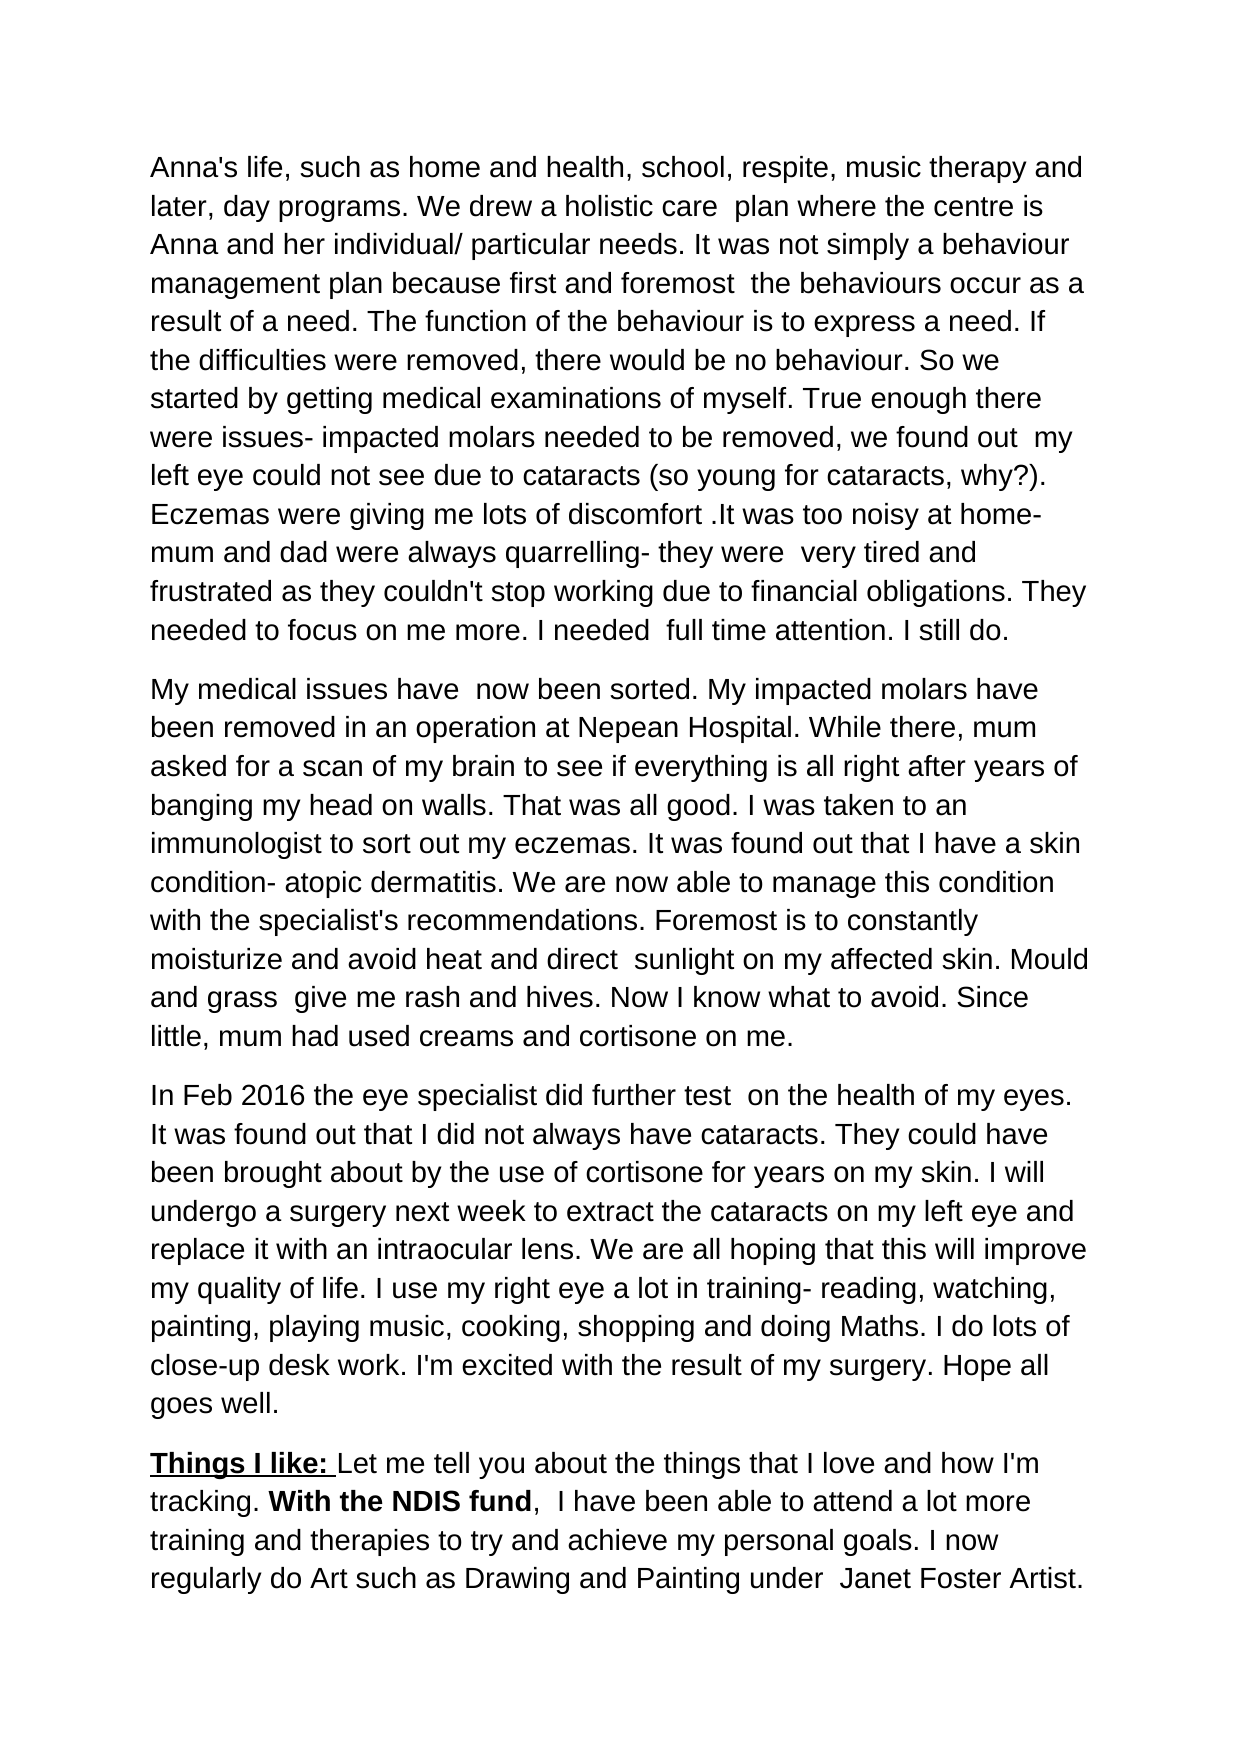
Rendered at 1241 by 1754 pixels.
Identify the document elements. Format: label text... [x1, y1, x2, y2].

text My medical issues have now been sorted. My impacted molars have been removed in an operation at Nepean Hospital. While there, mum asked for a scan of my brain to see if everything is all right after years of banging my head on walls. That was all good. I was taken to an immunologist to sort out my eczemas. It was found out that I have a skin condition- atopic dermatitis. We are now able to manage this condition with the specialist's recommendations. Foremost is to constantly moisturize and avoid heat and direct sunlight on my affected skin. Mould and grass give me rash and hives. Now I know what to avoid. Since little, mum had used creams and cortisone on me. [150, 672, 1090, 1052]
text In Feb 2016 the eye specialist did further test on the health of my eyes. It was found out that I did not always have cataracts. They could have been brought about by the use of cortisone for years on my skin. I will undergo a surgery next week to extract the cataracts on my left eye and replace it with an intraocular lens. We are all hoping that this will improve my quality of life. I use my right eye a lot in training- reading, watching, painting, playing music, cooking, shopping and doing Maths. I do lots of close-up desk work. I'm excited with the result of my surgery. Hope all goes well. [150, 1078, 1090, 1420]
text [150, 150, 1090, 646]
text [150, 1446, 1090, 1595]
